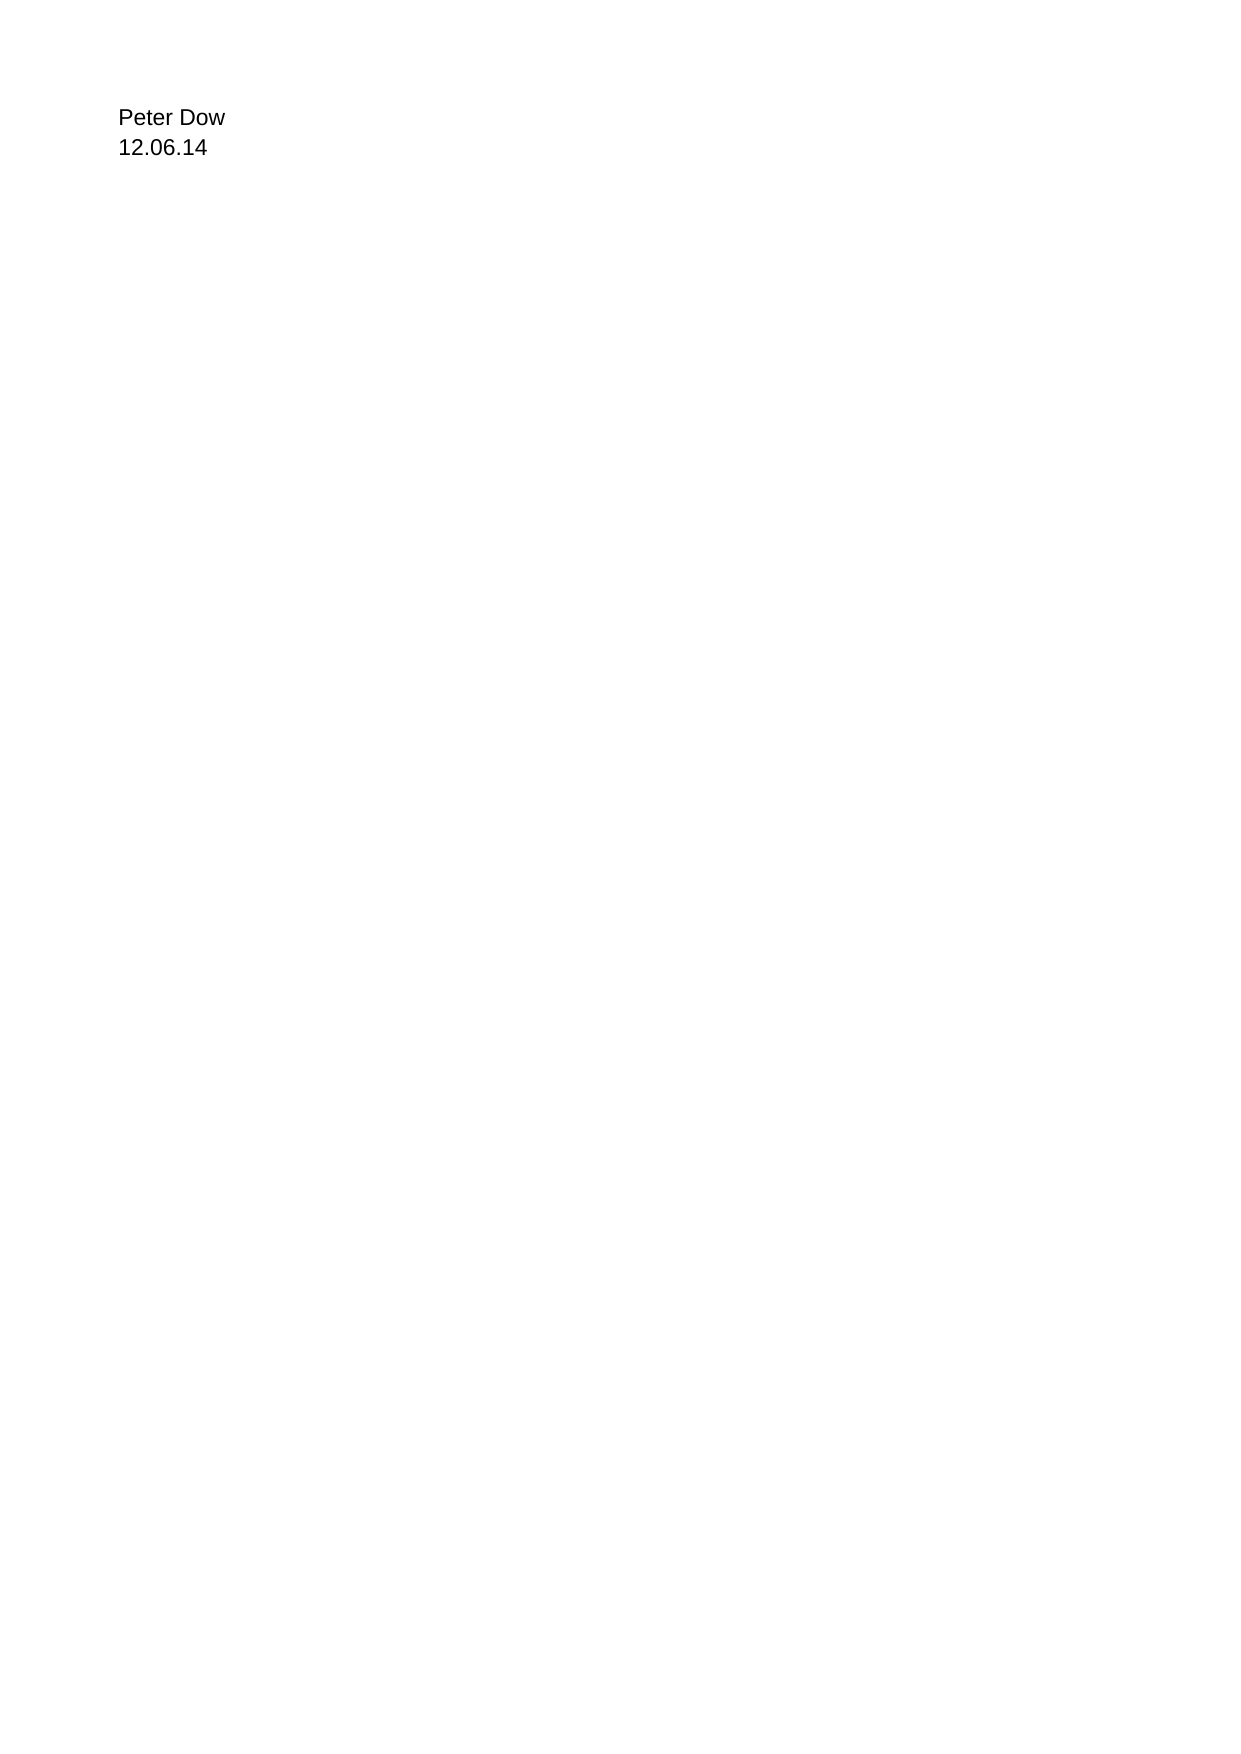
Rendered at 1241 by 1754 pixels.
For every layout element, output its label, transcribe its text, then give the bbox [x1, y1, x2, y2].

text Peter Dow 12.06.14 [118, 103, 1122, 160]
